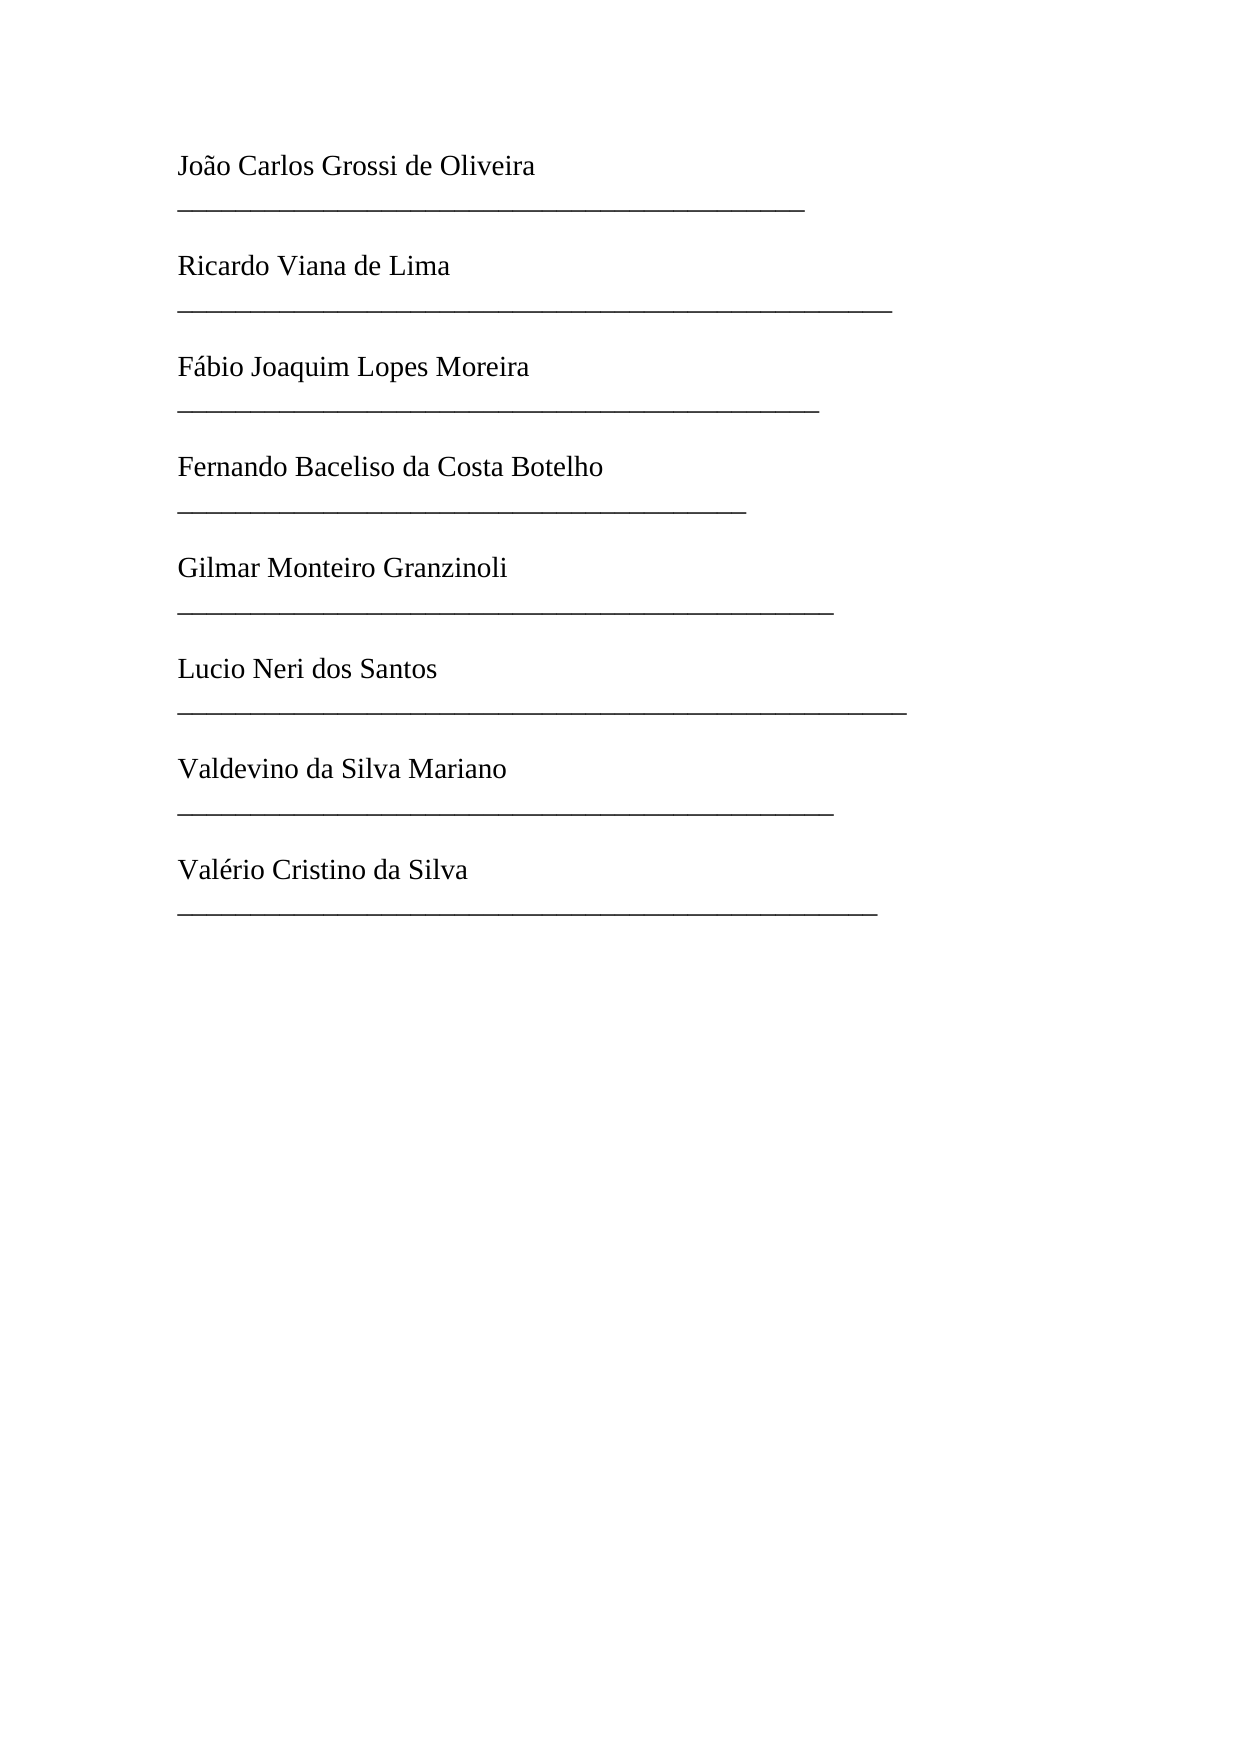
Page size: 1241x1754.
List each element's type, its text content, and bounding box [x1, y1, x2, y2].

text Valdevino da Silva Mariano _____________________________________________ [177, 751, 1063, 818]
text Valério Cristino da Silva ________________________________________________ [177, 852, 1063, 919]
text Lucio Neri dos Santos __________________________________________________ [177, 651, 1063, 718]
text Fábio Joaquim Lopes Moreira ____________________________________________ [177, 349, 1063, 416]
text João Carlos Grossi de Oliveira ___________________________________________ [177, 148, 1063, 215]
text Ricardo Viana de Lima _________________________________________________ [177, 248, 1063, 315]
text Gilmar Monteiro Granzinoli _____________________________________________ [177, 550, 1063, 617]
text Fernando Baceliso da Costa Botelho _______________________________________ [177, 449, 1063, 517]
